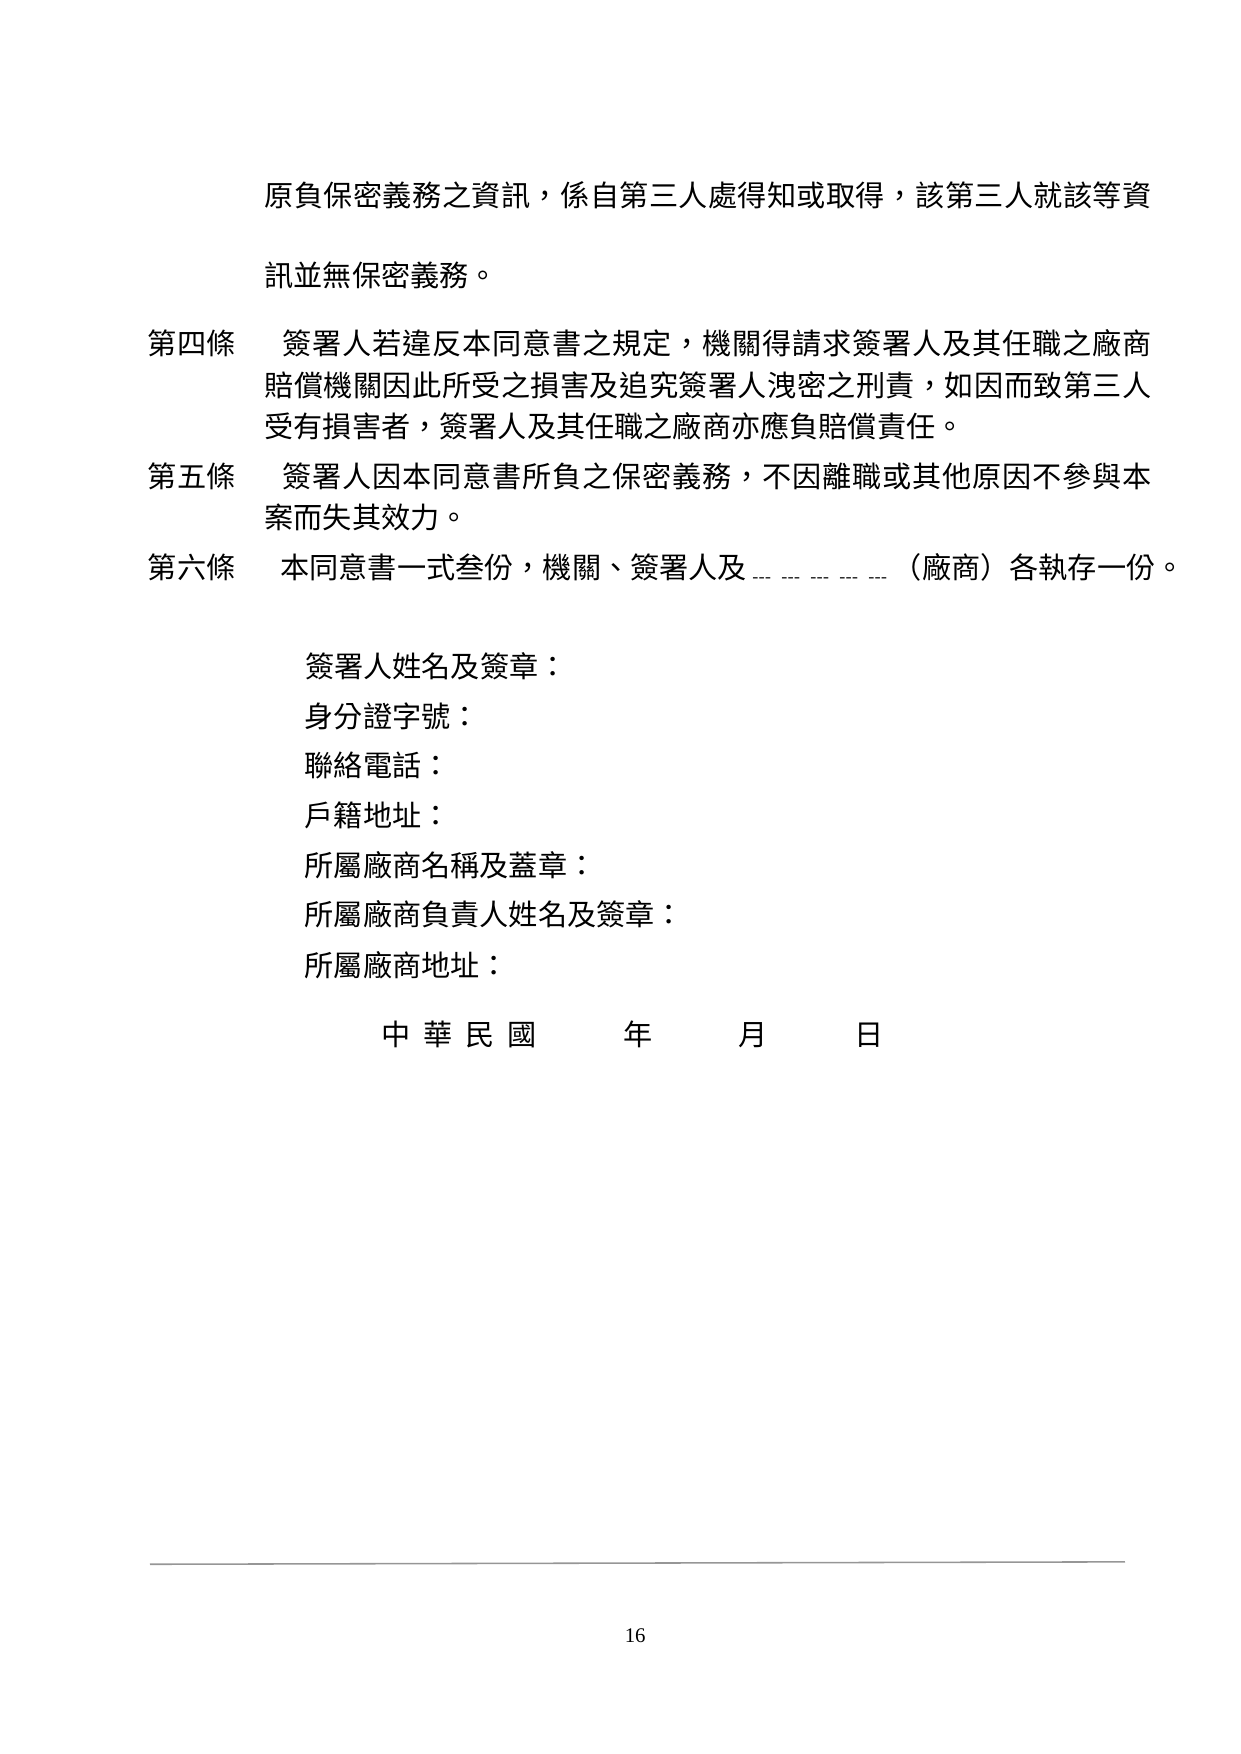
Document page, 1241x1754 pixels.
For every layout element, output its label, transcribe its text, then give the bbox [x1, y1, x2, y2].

text 所屬廠商名稱及蓋章： [304, 843, 1108, 884]
text 戶籍地址： [304, 793, 1108, 835]
text 所屬廠商負責人姓名及簽章： [304, 892, 1108, 934]
text 原負保密義務之資訊，係自第三人處得知或取得，該第三人就該等資訊並無保密義務。 [264, 154, 1154, 313]
list 簽署人若違反本同意書之規定，機關得請求簽署人及其任職之廠商賠償機關因此所受之損害及追究簽署人洩密之刑責，如因而致第三人受有損害者，簽署人及其任職之廠商亦應負賠償責任。 [148, 321, 1154, 446]
list 簽署人因本同意書所負之保密義務，不因離職或其他原因不參與本案而失其效力。 [148, 454, 1154, 537]
list 本同意書一式叁份，機關、簽署人及﹍﹍﹍﹍﹍（廠商）各執存一份。 [148, 545, 1169, 587]
text 身分證字號： [304, 694, 1108, 736]
text 中 華 民 國 年 月 日 [148, 993, 1116, 1073]
text 所屬廠商地址： [304, 942, 1108, 986]
text 聯絡電話： [304, 743, 1108, 785]
text 簽署人姓名及簽章： [305, 644, 1108, 686]
